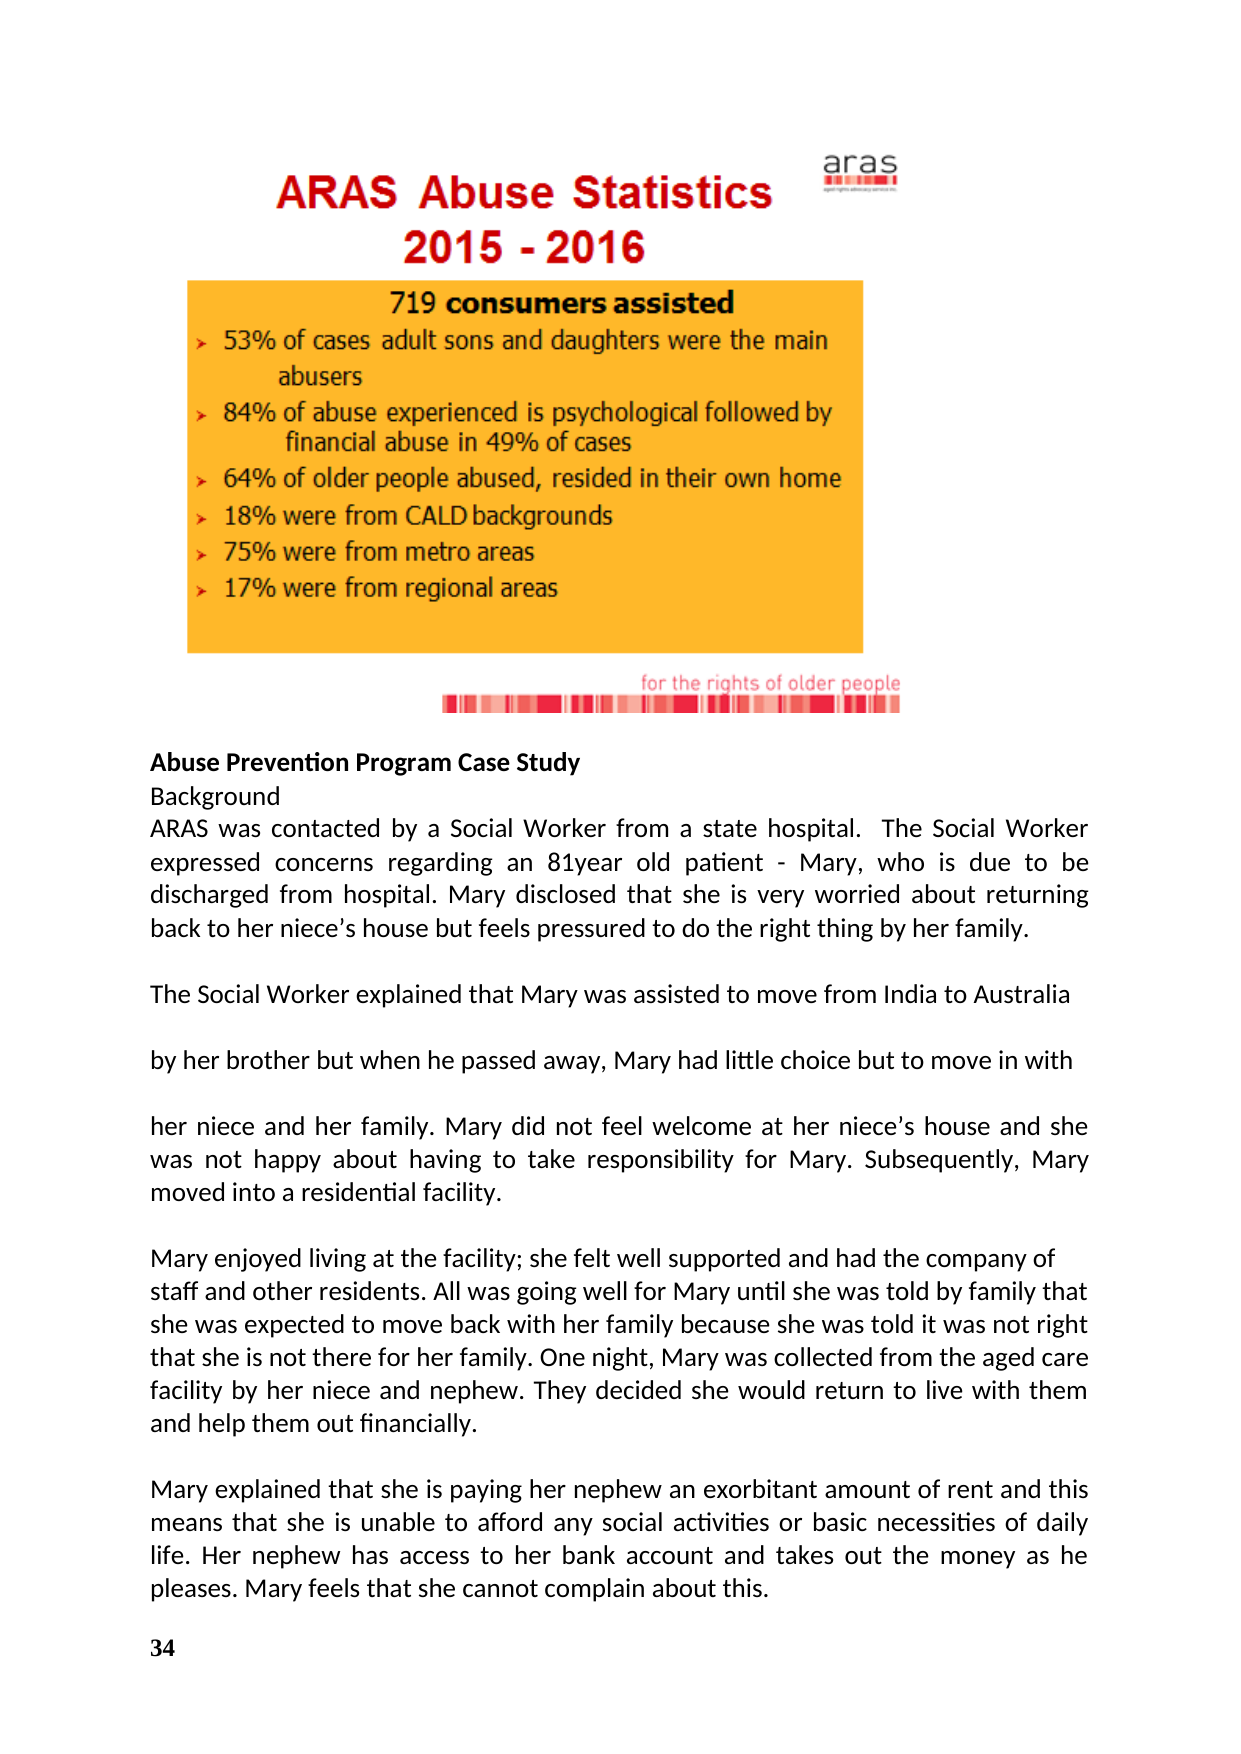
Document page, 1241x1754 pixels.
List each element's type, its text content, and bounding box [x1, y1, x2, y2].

text her niece and her family. Mary did not feel welcome at her niece’s house and she was not happy about having to take responsibility for Mary. Subsequently, Mary moved into a residential facility. [150, 1109, 1090, 1208]
text The Social Worker explained that Mary was assisted to move from India to Australia [150, 977, 1090, 1010]
text Abuse Prevention Program Case Study [150, 746, 1090, 779]
text Mary explained that she is paying her nephew an exorbitant amount of rent and this means that she is unable to afford any social activities or basic necessities of daily life. Her nephew has access to her bank account and takes out the money as he pleases. Mary feels that she cannot complain about this. [150, 1472, 1090, 1604]
text ARAS was contacted by a Social Worker from a state hospital. The Social Worker expressed concerns regarding an 81year old patient - Mary, who is due to be discharged from hospital. Mary disclosed that she is very worried about returning back to her niece’s house but feels pressured to do the right thing by her family. [150, 812, 1090, 944]
text staff and other residents. All was going well for Mary until she was told by family that she was expected to move back with her family because she was told it was not right that she is not there for her family. One night, Mary was collected from the aged care facility by her niece and nephew. They decided she would return to live with them and help them out financially. [150, 1274, 1090, 1439]
picture [150, 150, 901, 713]
text Background [150, 779, 1090, 812]
text by her brother but when he passed away, Mary had little choice but to move in with [150, 1043, 1090, 1076]
text Mary enjoyed living at the facility; she felt well supported and had the company of [150, 1241, 1090, 1274]
